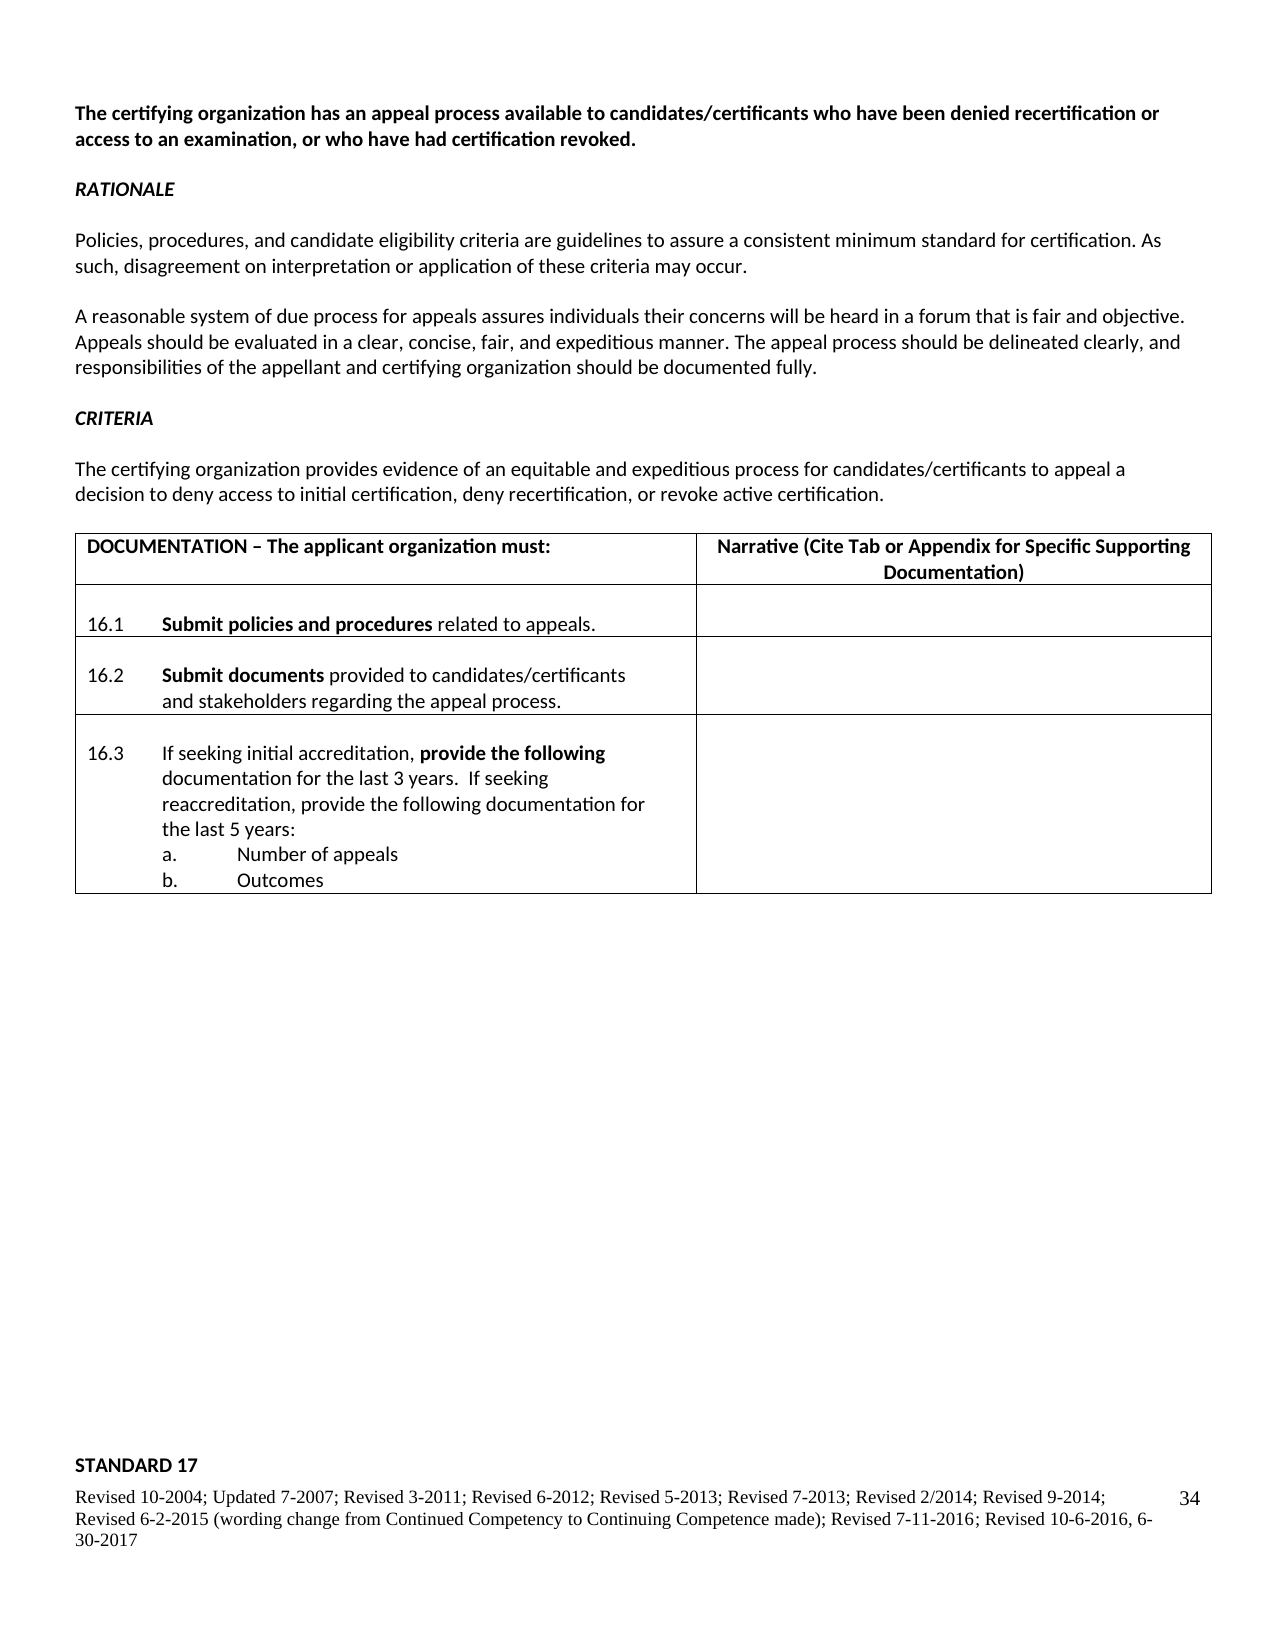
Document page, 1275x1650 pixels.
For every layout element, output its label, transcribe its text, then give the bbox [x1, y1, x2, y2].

table_header Narrative (Cite Tab or Appendix for Specific Supporting Documentation) [697, 534, 1211, 584]
table_cell [697, 715, 1211, 892]
text STANDARD 17 [75, 1453, 1200, 1478]
table_header DOCUMENTATION – The applicant organization must: [76, 534, 696, 584]
table_cell 16.1 Submit policies and procedures related to appeals. [76, 585, 696, 636]
table_cell 16.3 If seeking initial accreditation, provide the following documentation for the last 3 years. If seeking reaccreditation, provide the following documentation for the last 5 years: a. Number of appeals b. Outcomes [76, 715, 696, 892]
list Policies, procedures, and candidate eligibility criteria are guidelines to assure a consistent minimum standard for certification. As such, disagreement on interpretation or application of these criteria may occur. [75, 227, 1200, 278]
table_cell [697, 637, 1211, 713]
subtitle CRITERIA [75, 405, 1200, 431]
text The certifying organization has an appeal process available to candidates/certificants who have been denied recertification or access to an examination, or who have had certification revoked. [75, 100, 1200, 151]
text RATIONALE [75, 177, 1200, 202]
table_cell [697, 585, 1211, 636]
list A reasonable system of due process for appeals assures individuals their concerns will be heard in a forum that is fair and objective. Appeals should be evaluated in a clear, concise, fair, and expeditious manner. The appeal process should be delineated clearly, and responsibilities of the appellant and certifying organization should be documented fully. [75, 304, 1200, 380]
table_cell 16.2 Submit documents provided to candidates/certificants and stakeholders regarding the appeal process. [76, 637, 696, 713]
list The certifying organization provides evidence of an equitable and expeditious process for candidates/certificants to appeal a decision to deny access to initial certification, deny recertification, or revoke active certification. [75, 456, 1200, 507]
